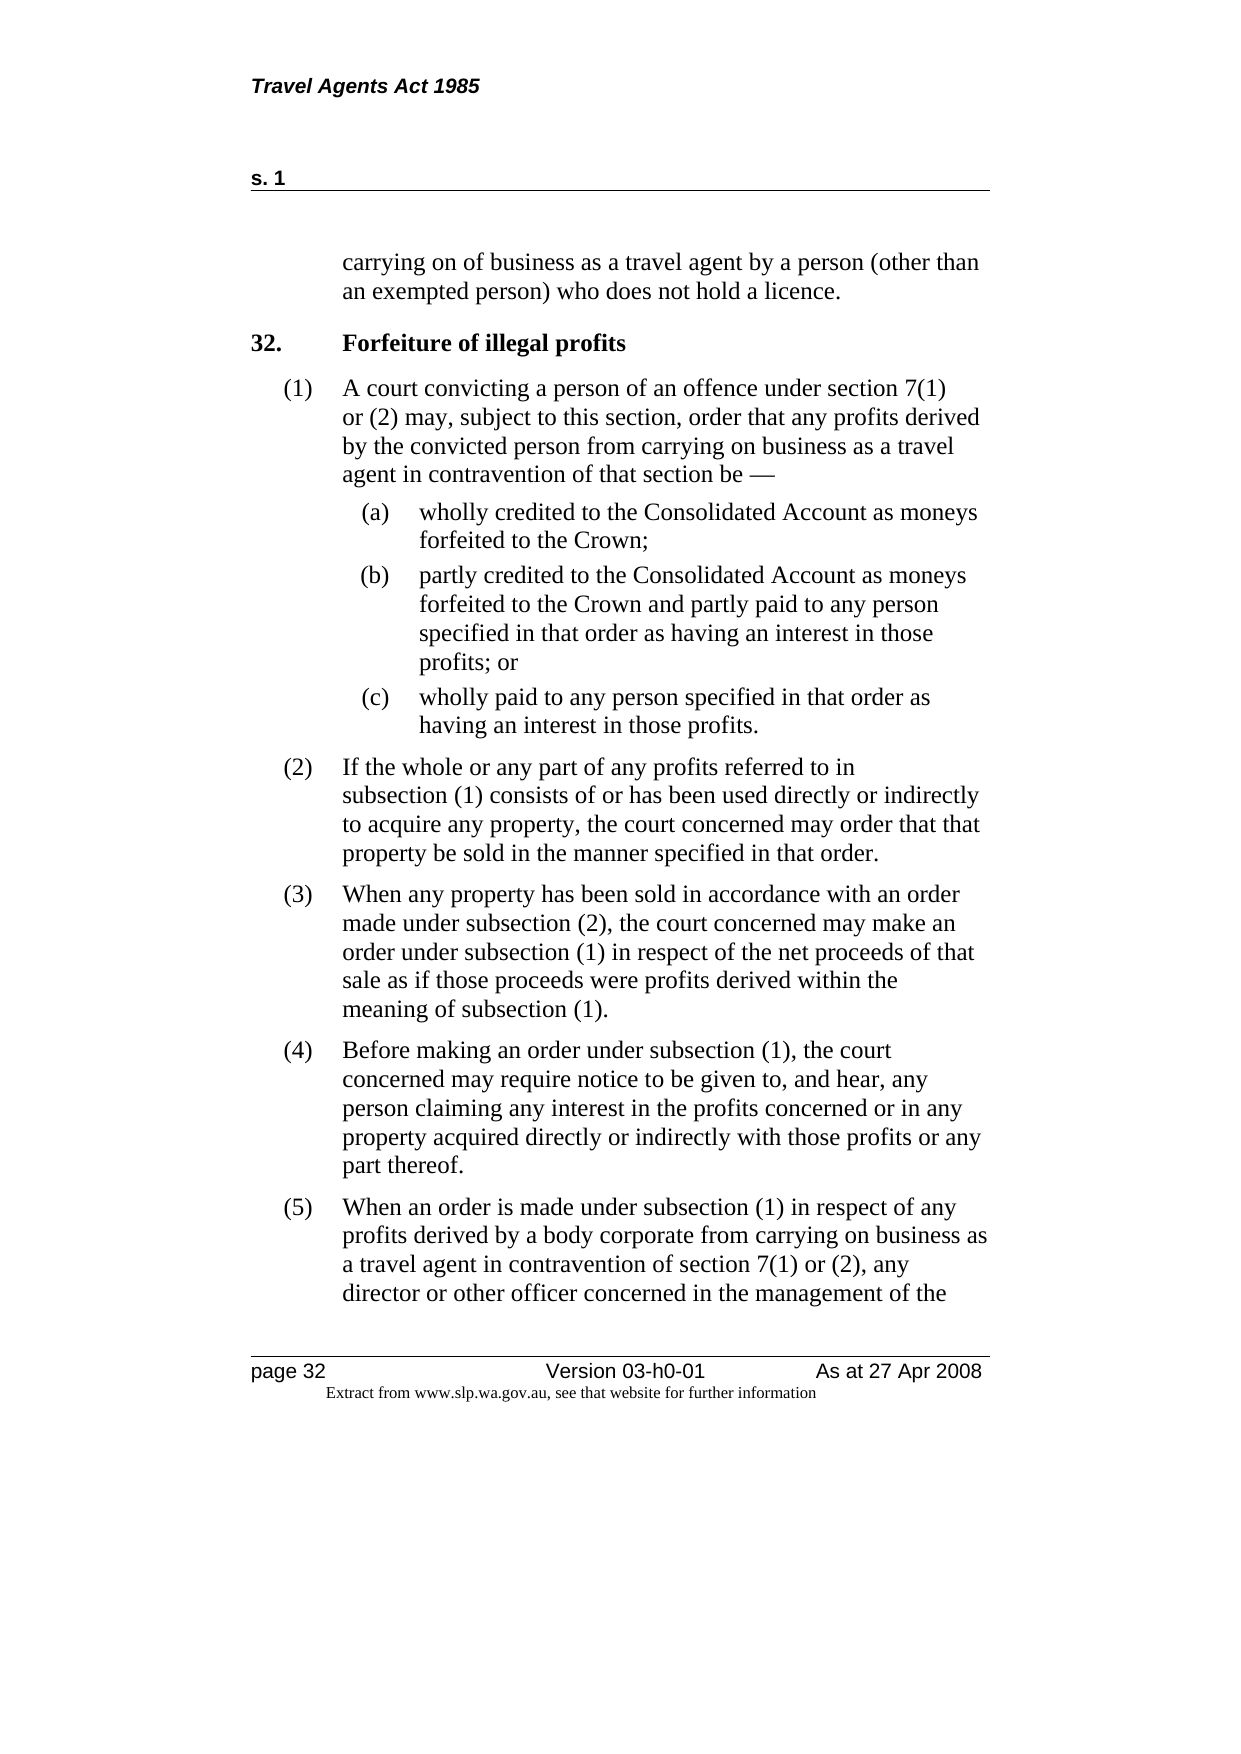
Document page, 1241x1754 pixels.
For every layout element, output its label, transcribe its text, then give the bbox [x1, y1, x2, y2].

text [251, 247, 990, 305]
text (c) wholly paid to any person specified in that order as having an interest in those profits. [251, 682, 990, 739]
text (1) A court convicting a person of an offence under section 7(1) or (2) may, subject to this section, order that any profits derived by the convicted person from carrying on business as a travel agent in contravention of that section be — [251, 373, 990, 488]
subtitle 32. Forfeiture of illegal profits [251, 328, 990, 357]
text (a) wholly credited to the Consolidated Account as moneys forfeited to the Crown; [251, 497, 990, 554]
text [251, 1192, 990, 1307]
text (4) Before making an order under subsection (1), the court concerned may require notice to be given to, and hear, any person claiming any interest in the profits concerned or in any property acquired directly or indirectly with those profits or any part thereof. [251, 1035, 990, 1179]
text (b) partly credited to the Consolidated Account as moneys forfeited to the Crown and partly paid to any person specified in that order as having an interest in those profits; or [251, 560, 990, 675]
text (2) If the whole or any part of any profits referred to in subsection (1) consists of or has been used directly or indirectly to acquire any property, the court concerned may order that that property be sold in the manner specified in that order. [251, 752, 990, 867]
text (3) When any property has been sold in accordance with an order made under subsection (2), the court concerned may make an order under subsection (1) in respect of the net proceeds of that sale as if those proceeds were profits derived within the meaning of subsection (1). [251, 879, 990, 1023]
